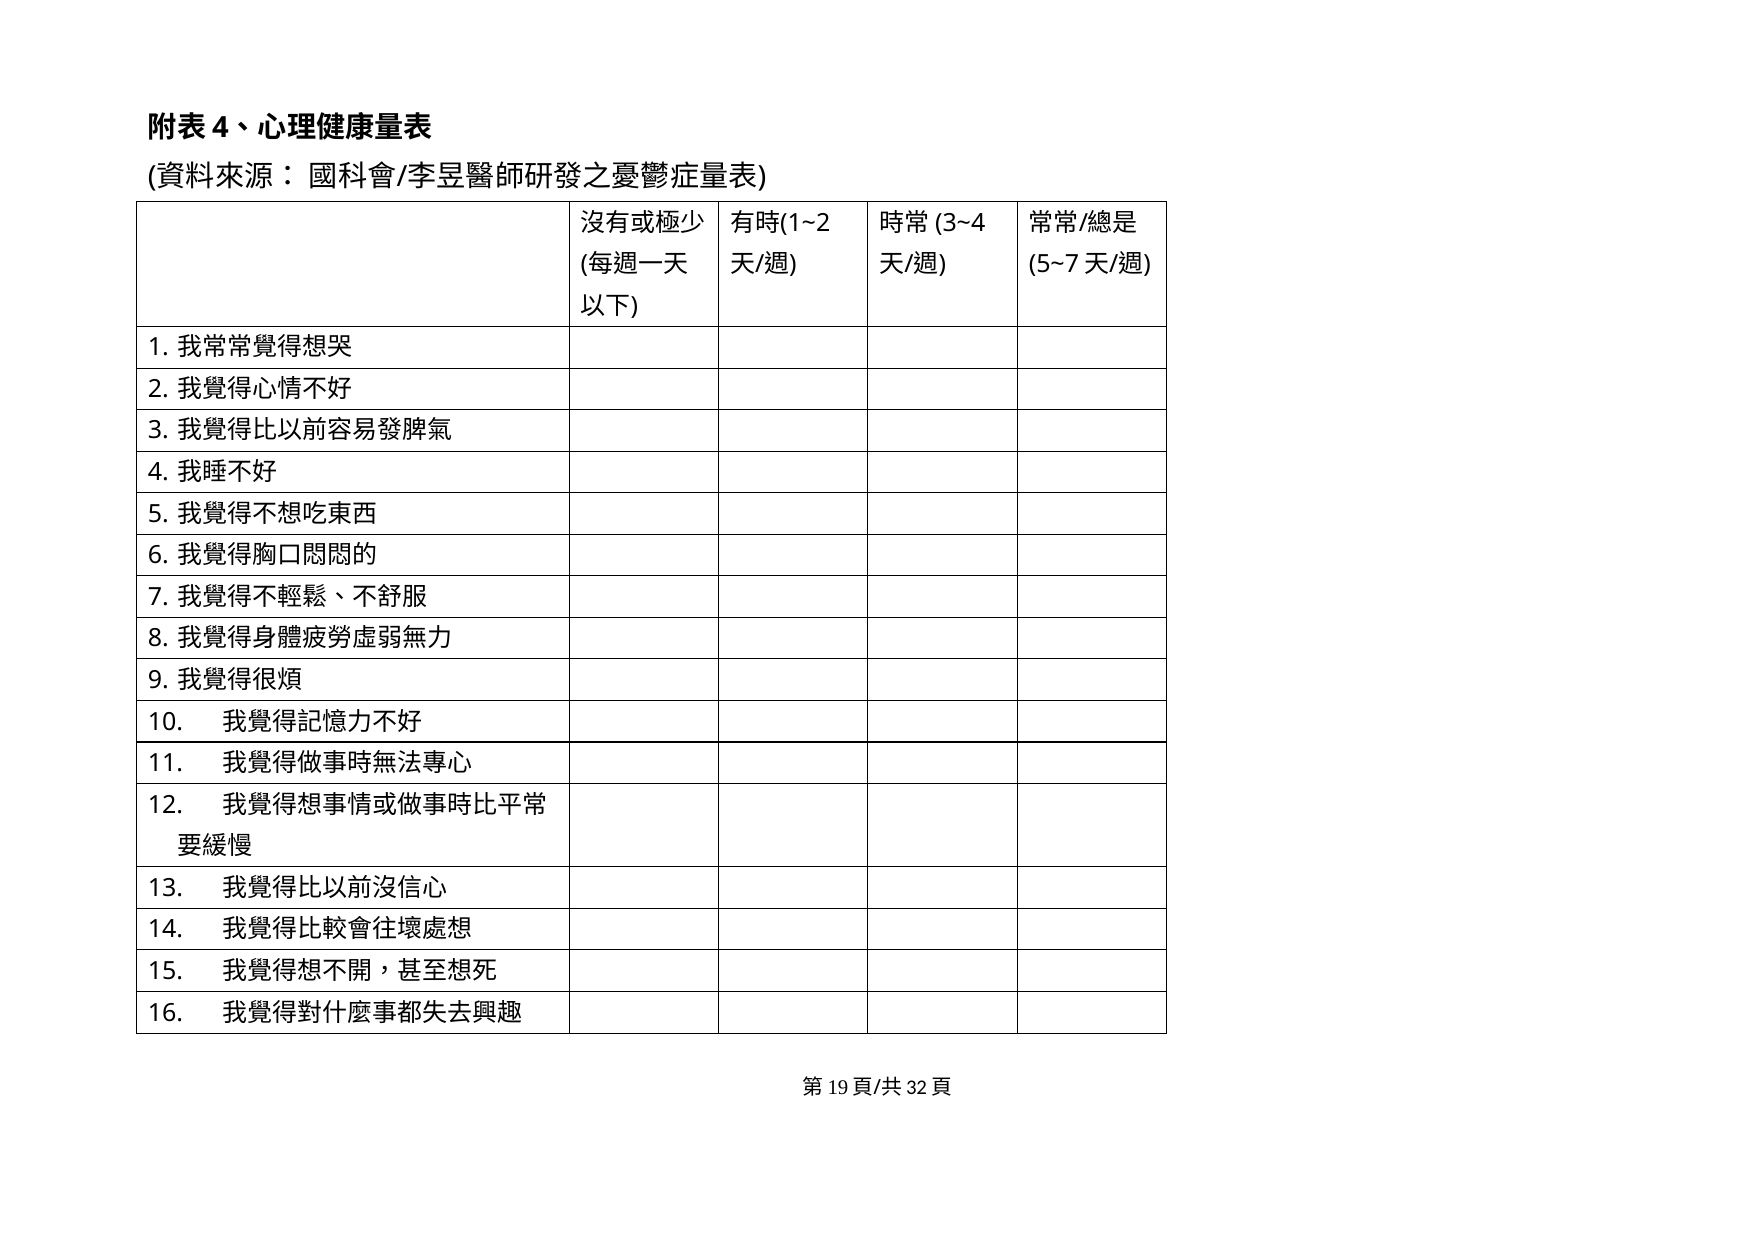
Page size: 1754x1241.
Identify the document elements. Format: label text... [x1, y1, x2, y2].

table_cell [570, 909, 718, 949]
table_cell 我覺得比較會往壞處想 [137, 909, 569, 949]
table_cell [868, 867, 1017, 908]
table_cell 我覺得比以前容易發脾氣 [137, 410, 569, 451]
table_cell [719, 743, 867, 783]
table_cell [868, 369, 1017, 409]
table_cell [719, 659, 867, 700]
table_cell [570, 950, 718, 991]
table_cell [1018, 618, 1166, 658]
table_cell [570, 535, 718, 575]
table_cell [719, 701, 867, 741]
table_cell 我覺得不想吃東西 [137, 493, 569, 534]
table_cell [868, 659, 1017, 700]
table_cell 我覺得很煩 [137, 659, 569, 700]
table_cell 我覺得身體疲勞虛弱無力 [137, 618, 569, 658]
table_cell 我覺得對什麼事都失去興趣 [137, 992, 569, 1032]
table_cell [1018, 784, 1166, 866]
table_cell [1018, 327, 1166, 367]
table_cell [570, 992, 718, 1032]
table_cell [570, 701, 718, 741]
table_cell [1018, 576, 1166, 617]
table_cell [1018, 950, 1166, 991]
table_cell [868, 452, 1017, 492]
table_cell [868, 950, 1017, 991]
table_cell 我常常覺得想哭 [137, 327, 569, 367]
table_cell [570, 576, 718, 617]
table_cell [719, 493, 867, 534]
table_cell 我覺得做事時無法專心 [137, 743, 569, 783]
table_cell [1018, 493, 1166, 534]
table_cell 我覺得胸口悶悶的 [137, 535, 569, 575]
table_cell [1018, 701, 1166, 741]
table_cell [719, 618, 867, 658]
table_cell [719, 410, 867, 451]
table_header 時常 (3~4天/週) [868, 202, 1017, 326]
table_header 沒有或極少(每週一天以下) [570, 202, 718, 326]
table_cell [1018, 369, 1166, 409]
text 附表4、心理健康量表 [148, 103, 1606, 146]
table_cell [1018, 452, 1166, 492]
table_cell [1018, 659, 1166, 700]
table_cell [719, 535, 867, 575]
table_cell [719, 992, 867, 1032]
table_cell [868, 743, 1017, 783]
table_cell [719, 327, 867, 367]
table_cell [719, 909, 867, 949]
table_cell [570, 369, 718, 409]
table_cell [719, 950, 867, 991]
table_cell [570, 784, 718, 866]
table_cell [570, 327, 718, 367]
table_header 常常/總是(5~7天/週) [1018, 202, 1166, 326]
table_cell [868, 493, 1017, 534]
table_cell [868, 618, 1017, 658]
table_cell [1018, 867, 1166, 908]
table_cell [1018, 992, 1166, 1032]
table_cell 我覺得想不開，甚至想死 [137, 950, 569, 991]
table_header [137, 202, 569, 326]
table_cell [1018, 535, 1166, 575]
table_cell [868, 909, 1017, 949]
table_cell [570, 743, 718, 783]
table_cell [570, 493, 718, 534]
table_cell [570, 867, 718, 908]
table_cell [570, 410, 718, 451]
table_cell [570, 618, 718, 658]
table_cell [719, 576, 867, 617]
text (資料來源： 國科會/李昱醫師研發之憂鬱症量表) [148, 152, 1606, 194]
table_cell 我覺得不輕鬆、不舒服 [137, 576, 569, 617]
table_cell 我覺得想事情或做事時比平常要緩慢 [137, 784, 569, 866]
table_cell 我睡不好 [137, 452, 569, 492]
table_cell [570, 659, 718, 700]
table_cell [1018, 743, 1166, 783]
table_cell [1018, 909, 1166, 949]
table_cell [868, 535, 1017, 575]
table_cell 我覺得比以前沒信心 [137, 867, 569, 908]
table_cell [868, 410, 1017, 451]
table_cell [868, 784, 1017, 866]
table_cell [868, 327, 1017, 367]
table_cell [719, 369, 867, 409]
table_cell [719, 452, 867, 492]
table_cell [868, 576, 1017, 617]
table_cell 我覺得記憶力不好 [137, 701, 569, 741]
table_header 有時(1~2天/週) [719, 202, 867, 326]
table_cell [868, 701, 1017, 741]
table_cell [719, 784, 867, 866]
table_cell [719, 867, 867, 908]
table_cell [570, 452, 718, 492]
table_cell [1018, 410, 1166, 451]
table_cell 我覺得心情不好 [137, 369, 569, 409]
table_cell [868, 992, 1017, 1032]
